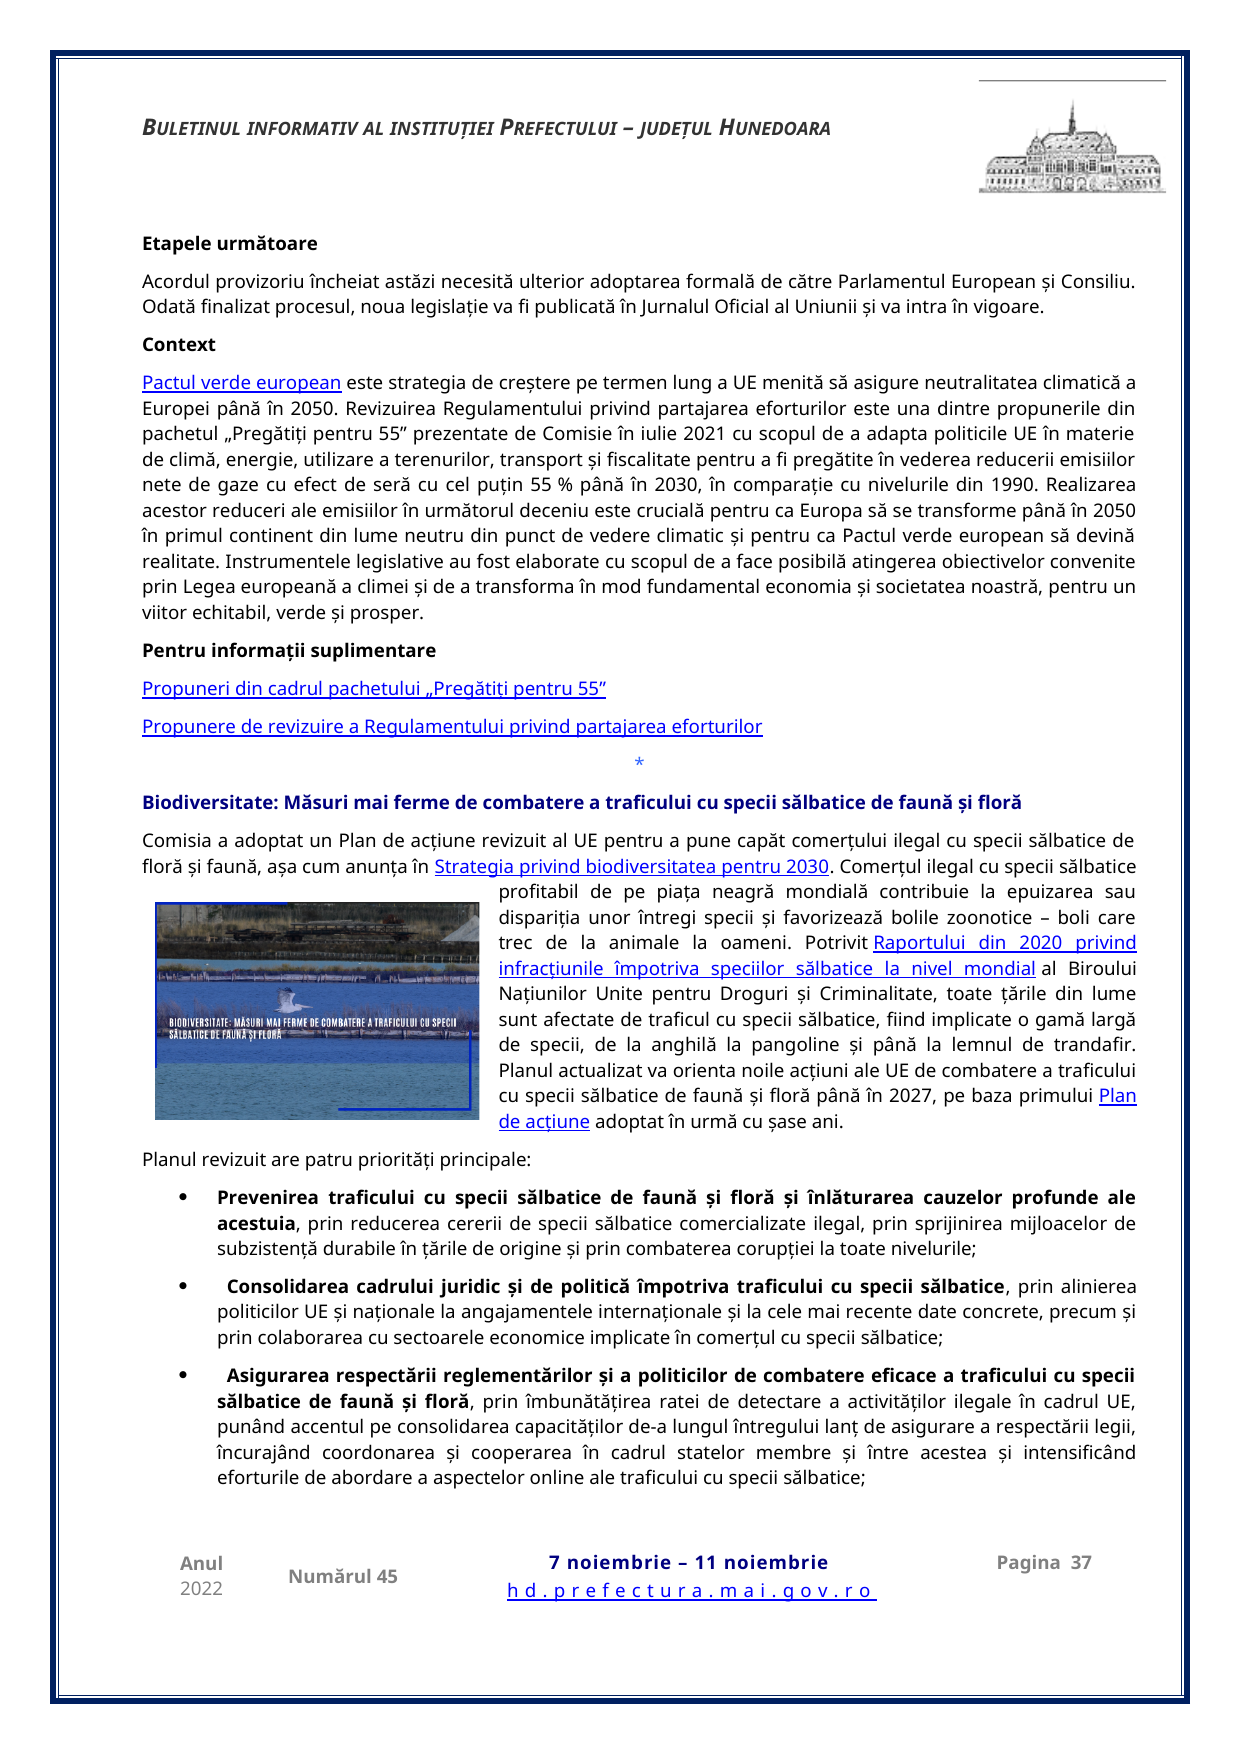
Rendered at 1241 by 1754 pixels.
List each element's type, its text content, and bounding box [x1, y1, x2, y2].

text Pactul verde european este strategia de creștere pe termen lung a UE menită să asigure neutralitatea climatică a Europei până în 2050. Revizuirea Regulamentului privind partajarea eforturilor este una dintre propunerile din pachetul „Pregătiți pentru 55” prezentate de Comisie în iulie 2021 cu scopul de a adapta politicile UE în materie de climă, energie, utilizare a terenurilor, transport și fiscalitate pentru a fi pregătite în vederea reducerii emisiilor nete de gaze cu efect de seră cu cel puțin 55 % până în 2030, în comparație cu nivelurile din 1990. Realizarea acestor reduceri ale emisiilor în următorul deceniu este crucială pentru ca Europa să se transforme până în 2050 în primul continent din lume neutru din punct de vedere climatic și pentru ca Pactul verde european să devină realitate. Instrumentele legislative au fost elaborate cu scopul de a face posibilă atingerea obiectivelor convenite prin Legea europeană a climei și de a transforma în mod fundamental economia și societatea noastră, pentru un viitor echitabil, verde și prosper. [142, 370, 1137, 625]
list Consolidarea cadrului juridic și de politică împotriva traficului cu specii sălbatice, prin alinierea politicilor UE și naționale la angajamentele internaționale și la cele mai recente date concrete, precum și prin colaborarea cu sectoarele economice implicate în comerțul cu specii sălbatice; [179, 1273, 1137, 1350]
text Etapele următoare [142, 230, 1137, 256]
list Prevenirea traficului cu specii sălbatice de faună și floră și înlăturarea cauzelor profunde ale acestuia, prin reducerea cererii de specii sălbatice comercializate ilegal, prin sprijinirea mijloacelor de subzistență durabile în țările de origine și prin combaterea corupției la toate nivelurile; [179, 1184, 1137, 1261]
text Comisia a adoptat un Plan de acțiune revizuit al UE pentru a pune capăt comerțului ilegal cu specii sălbatice de floră și faună, așa cum anunța în Strategia privind biodiversitatea pentru 2030. Comerțul ilegal cu specii sălbatice profitabil de pe piața neagră mondială contribuie la epuizarea sau dispariția unor întregi specii și favorizează bolile zoonotice – boli care trec de la animale la oameni. Potrivit Raportului din 2020 privind infracțiunile împotriva speciilor sălbatice la nivel mondial al Biroului Națiunilor Unite pentru Droguri și Criminalitate, toate țările din lume sunt afectate de traficul cu specii sălbatice, fiind implicate o gamă largă de specii, de la anghilă la pangoline și până la lemnul de trandafir. Planul actualizat va orienta noile acțiuni ale UE de combatere a traficului cu specii sălbatice de faună și floră până în 2027, pe baza primului Plan de acțiune adoptat în urmă cu șase ani. [142, 827, 1137, 1134]
text Planul revizuit are patru priorități principale: [142, 1146, 1137, 1172]
text Propuneri din cadrul pachetului „Pregătiți pentru 55” [142, 675, 1137, 701]
list Asigurarea respectării reglementărilor și a politicilor de combatere eficace a traficului cu specii sălbatice de faună și floră, prin îmbunătățirea ratei de detectare a activităților ilegale în cadrul UE, punând accentul pe consolidarea capacităților de-a lungul întregului lanț de asigurare a respectării legii, încurajând coordonarea și cooperarea în cadrul statelor membre și între acestea și intensificând eforturile de abordare a aspectelor online ale traficului cu specii sălbatice; [179, 1362, 1137, 1490]
text Pentru informații suplimentare [142, 637, 1137, 663]
text * [142, 751, 1137, 777]
text Biodiversitate: Măsuri mai ferme de combatere a traficului cu specii sălbatice de faună și floră [142, 789, 1137, 815]
picture [155, 902, 480, 1120]
text Propunere de revizuire a Regulamentului privind partajarea eforturilor [142, 713, 1137, 739]
text Context [142, 332, 1137, 357]
text Acordul provizoriu încheiat astăzi necesită ulterior adoptarea formală de către Parlamentul European și Consiliu. Odată finalizat procesul, noua legislație va fi publicată în Jurnalul Oficial al Uniunii și va intra în vigoare. [142, 268, 1137, 319]
picture [978, 80, 1167, 212]
